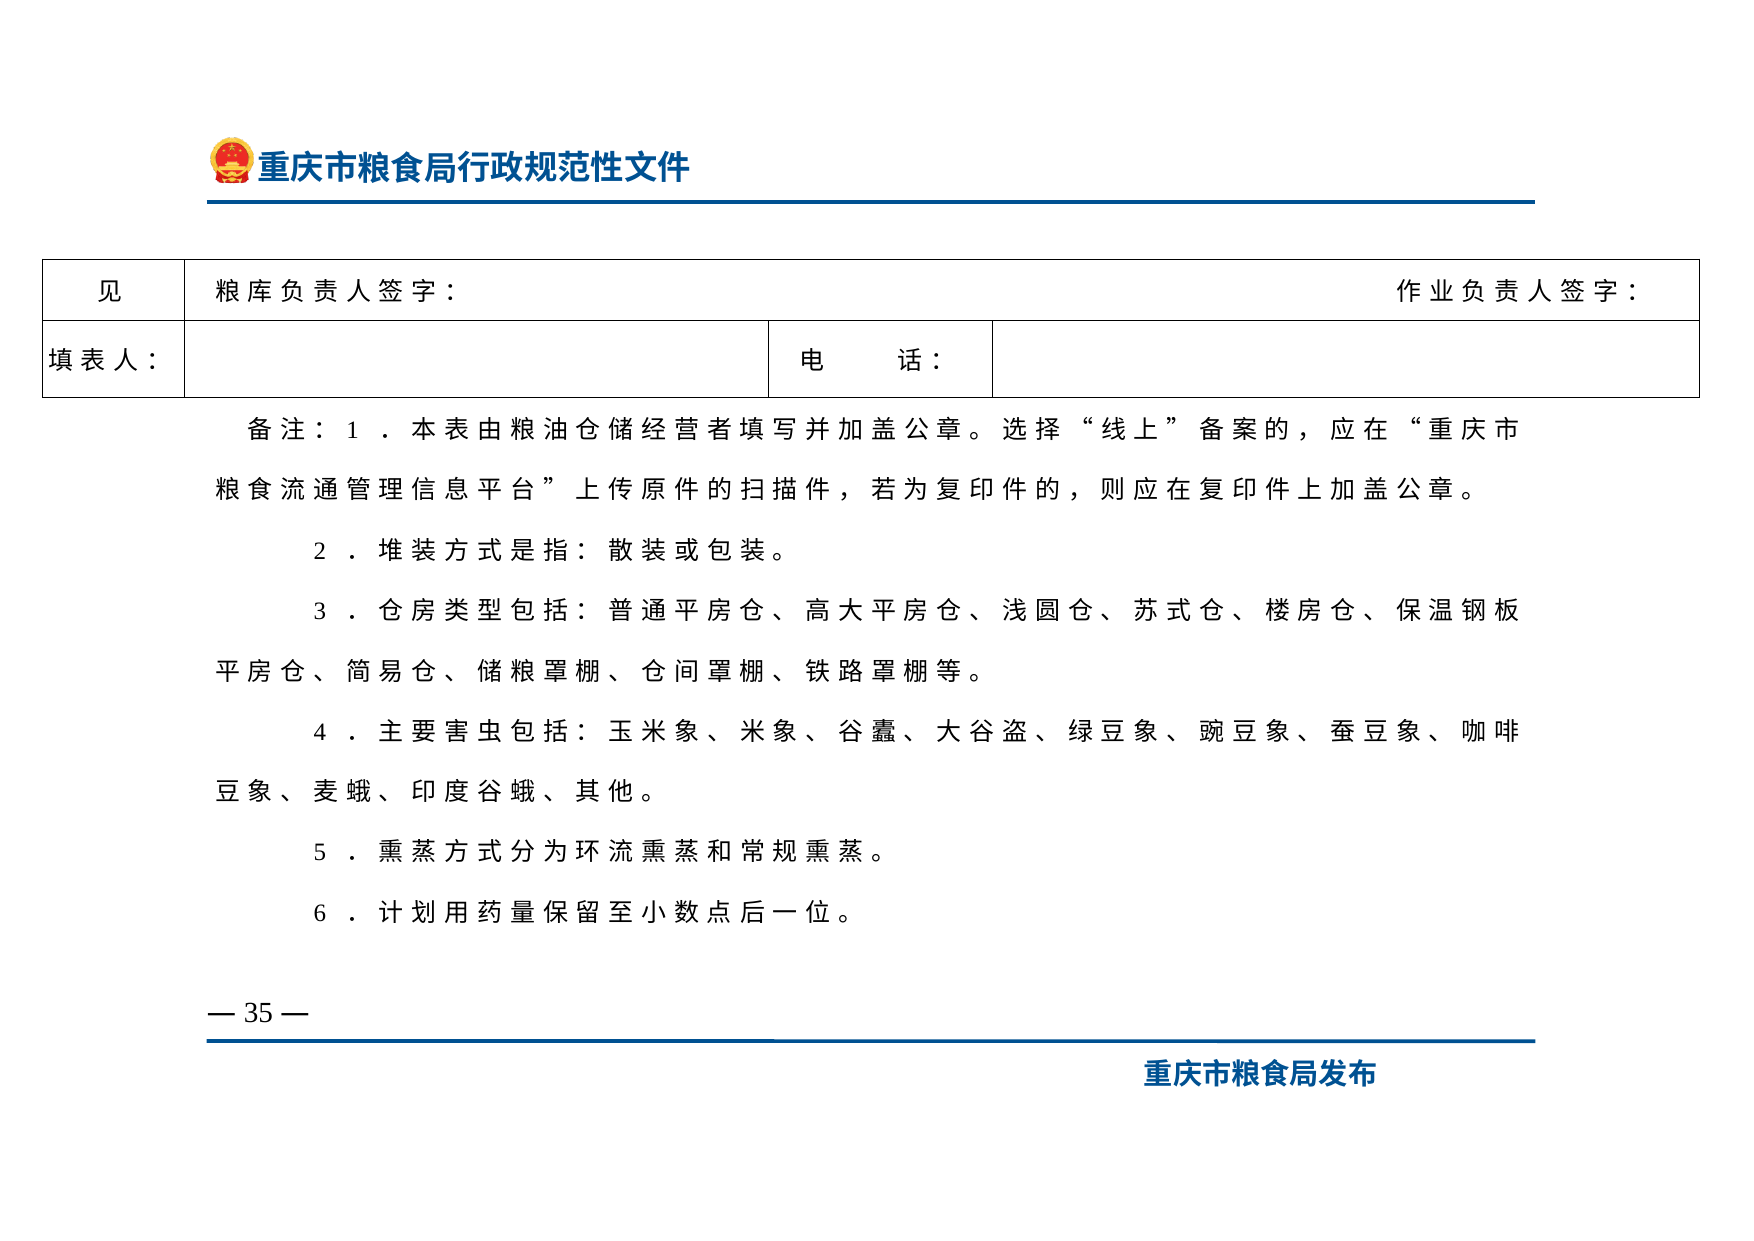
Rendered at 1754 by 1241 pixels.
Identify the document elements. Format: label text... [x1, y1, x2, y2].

list 6．计划用药量保留至小数点后一位。 [215, 880, 1527, 941]
table_cell 粮库负责人签字： 作业负责人签字： [185, 260, 1699, 320]
table_cell 电 话： [769, 321, 992, 397]
picture [206, 136, 258, 187]
list 2．堆装方式是指：散装或包装。 [215, 518, 1527, 579]
list 4．主要害虫包括：玉米象、米象、谷蠹、大谷盗、绿豆象、豌豆象、蚕豆象、咖啡豆象、麦蛾、印度谷蛾、其他。 [215, 699, 1527, 820]
table_cell 填表人： [43, 321, 184, 397]
list 3．仓房类型包括：普通平房仓、高大平房仓、浅圆仓、苏式仓、楼房仓、保温钢板平房仓、简易仓、储粮罩棚、仓间罩棚、铁路罩棚等。 [215, 579, 1527, 699]
text 备注：1．本表由粮油仓储经营者填写并加盖公章。选择“线上”备案的，应在“重庆市粮食流通管理信息平台”上传原件的扫描件，若为复印件的，则应在复印件上加盖公章。 [215, 398, 1527, 518]
table_cell [993, 321, 1699, 397]
table_cell 粮油仓储经营者意见 [43, 260, 184, 320]
list 5．熏蒸方式分为环流熏蒸和常规熏蒸。 [215, 820, 1527, 880]
table_cell [185, 321, 768, 397]
